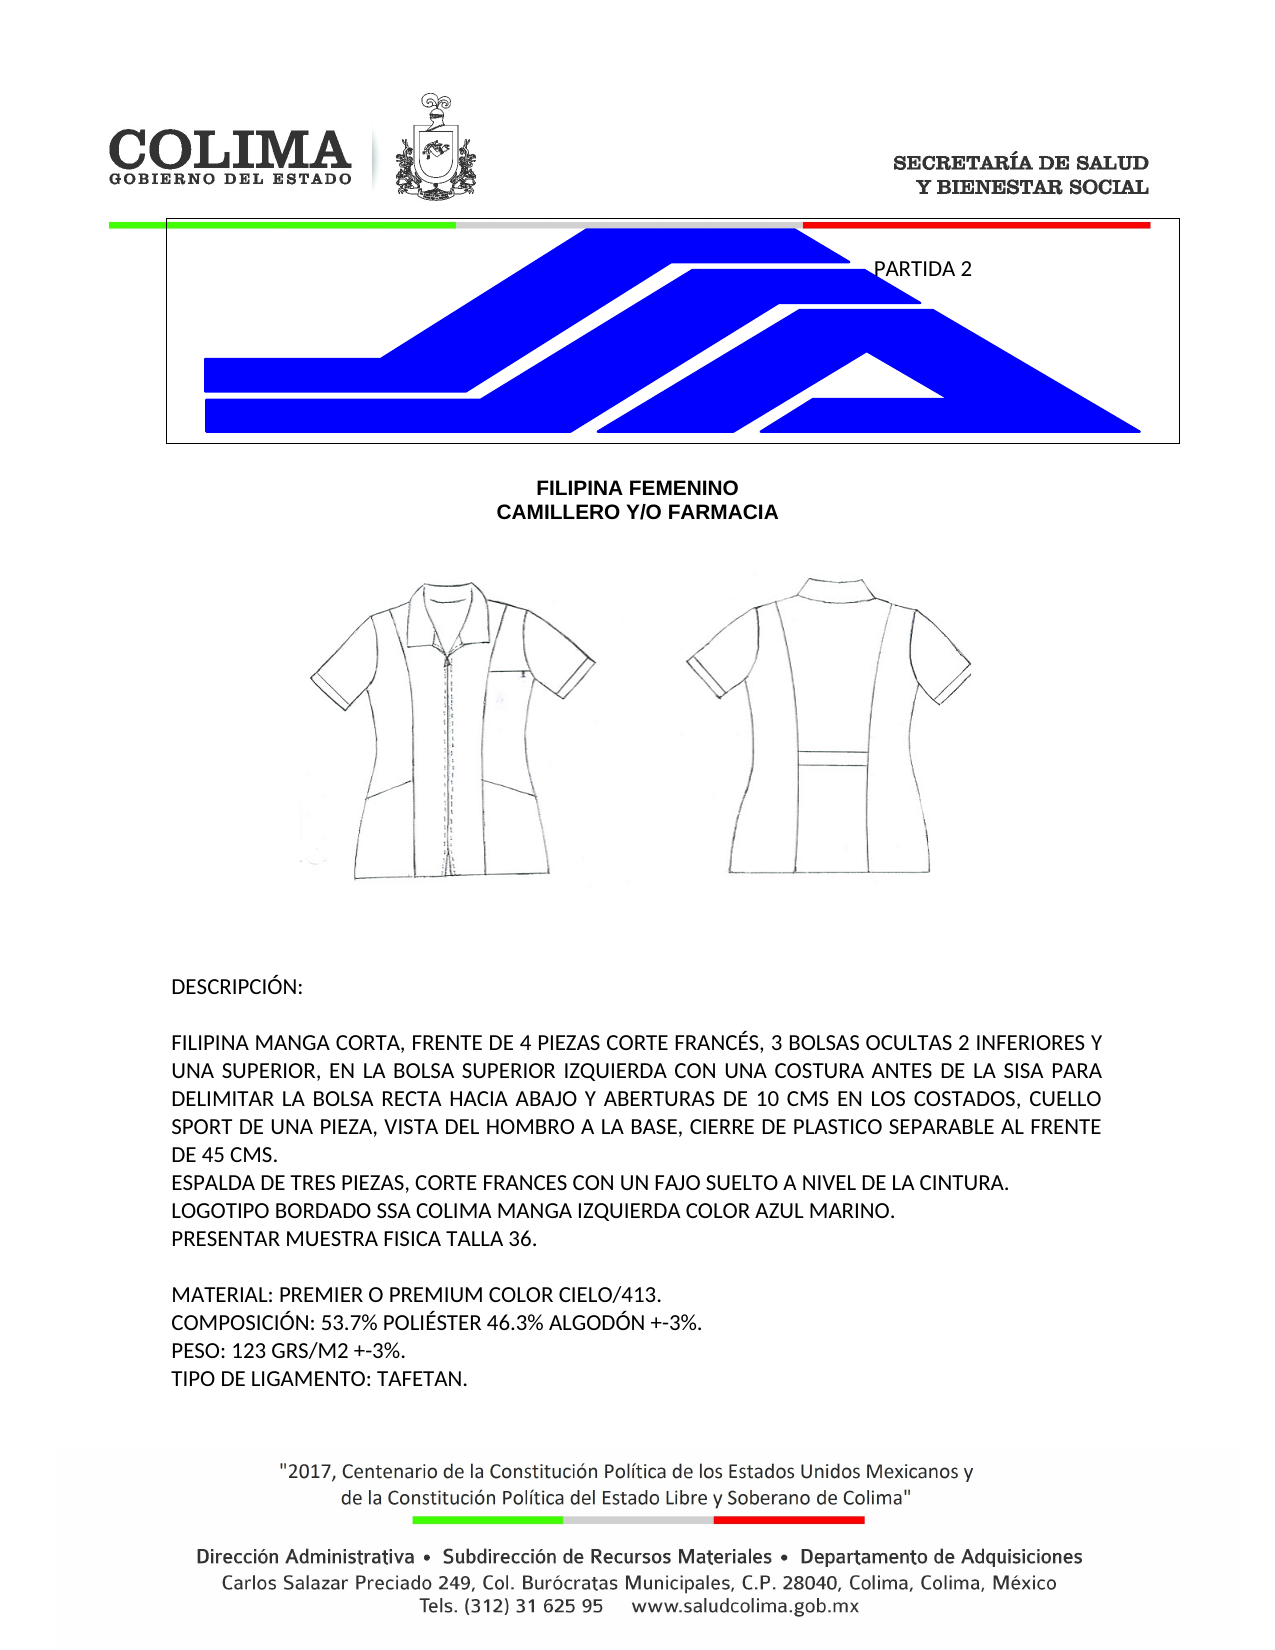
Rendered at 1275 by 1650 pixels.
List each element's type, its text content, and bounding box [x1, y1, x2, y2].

text ESPALDA DE TRES PIEZAS, CORTE FRANCES CON UN FAJO SUELTO A NIVEL DE LA CINTURA. [171, 1168, 1104, 1196]
text LOGOTIPO BORDADO SSA COLIMA MANGA IZQUIERDA COLOR AZUL MARINO. [171, 1196, 1104, 1224]
picture [299, 551, 976, 888]
text PRESENTAR MUESTRA FISICA TALLA 36. [171, 1224, 1104, 1252]
picture [55, 1446, 1238, 1650]
text FILIPINA FEMENINO [171, 476, 1104, 500]
text MATERIAL: PREMIER O PREMIUM COLOR CIELO/413. [171, 1280, 1104, 1308]
picture [167, 219, 1179, 238]
text composición: 53.7% poliéster 46.3% algodón +-3%. [171, 1308, 1104, 1336]
text FILIPINA MANGA CORTA, FRENTE DE 4 PIEZAS CORTE FRANCÉS, 3 BOLSAS OCULTAS 2 INFERIORES Y UNA SUPERIOR, EN LA BOLSA SUPERIOR IZQUIERDA CON UNA COSTURA ANTES DE LA SISA PARA DELIMITAR LA BOLSA RECTA HACIA ABAJO Y ABERTURAS DE 10 CMS EN LOS COSTADOS, CUELLO SPORT DE UNA PIEZA, VISTA DEL HOMBRO A LA BASE, CIERRE DE PLASTICO SEPARABLE AL FRENTE DE 45 CMS. [171, 1028, 1104, 1168]
text peso: 123 grs/m2 +-3%. [171, 1336, 1104, 1364]
text TIPO DE LIGAMENTO: TAFETAN. [171, 1364, 1104, 1392]
text DESCRIPCIÓN: [171, 972, 1104, 1000]
text CAMILLERO Y/O FARMACIA [171, 500, 1104, 524]
picture [0, 7, 1261, 238]
